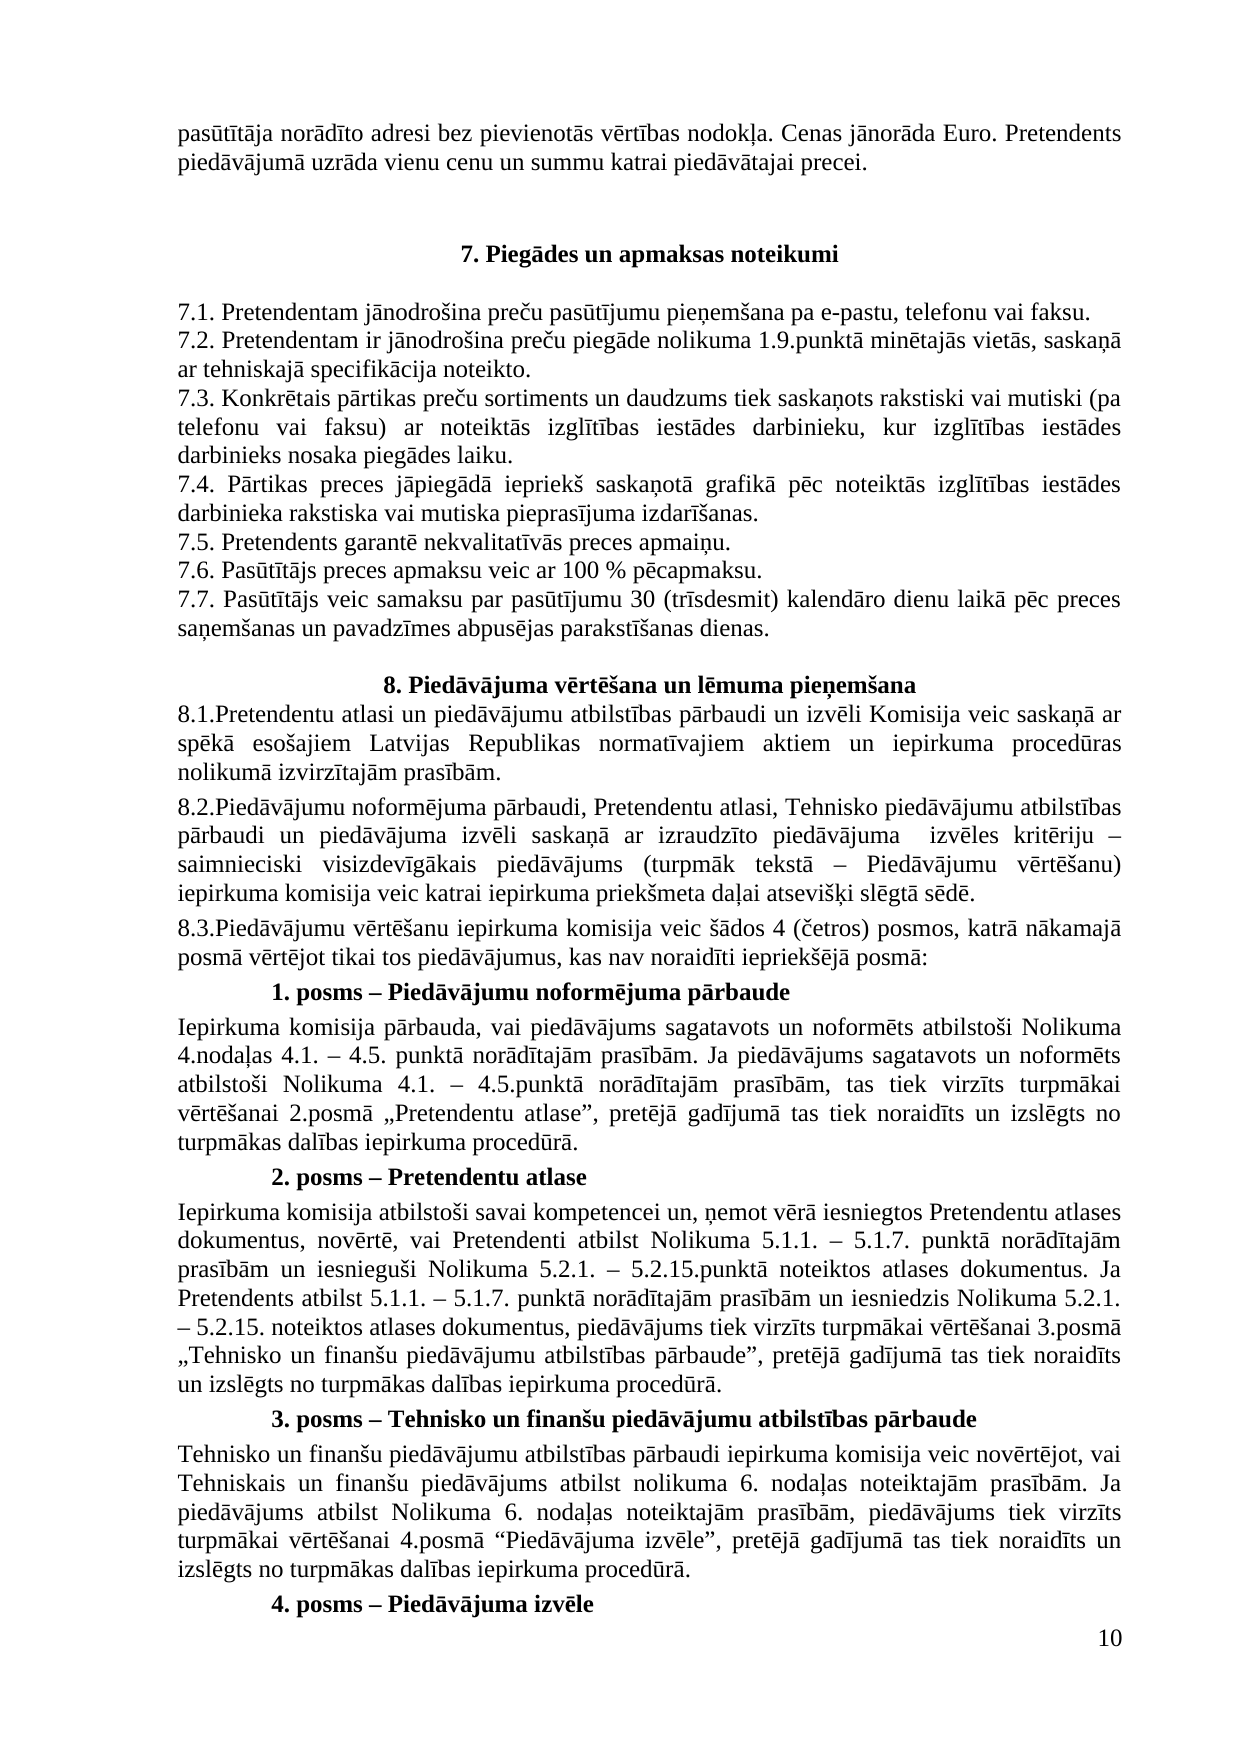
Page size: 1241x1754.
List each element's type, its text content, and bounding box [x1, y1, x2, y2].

text 7. Piegādes un apmaksas noteikumi [177, 239, 1122, 268]
text 2. posms – Pretendentu atlase [177, 1162, 1122, 1191]
text 7.5. Pretendents garantē nekvalitatīvās preces apmaiņu. [177, 527, 1122, 556]
text Iepirkuma komisija pārbauda, vai piedāvājums sagatavots un noformēts atbilstoši Nolikuma 4.nodaļas 4.1. – 4.5. punktā norādītajām prasībām. Ja piedāvājums sagatavots un noformēts atbilstoši Nolikuma 4.1. – 4.5.punktā norādītajām prasībām, tas tiek virzīts turpmākai vērtēšanai 2.posmā „Pretendentu atlase”, pretējā gadījumā tas tiek noraidīts un izslēgts no turpmākas dalības iepirkuma procedūrā. [177, 1012, 1122, 1156]
text 3. posms – Tehnisko un finanšu piedāvājumu atbilstības pārbaude [177, 1404, 1122, 1433]
text 7.4. Pārtikas preces jāpiegādā iepriekš saskaņotā grafikā pēc noteiktās izglītības iestādes darbinieka rakstiska vai mutiska pieprasījuma izdarīšanas. [177, 469, 1122, 527]
text 7.2. Pretendentam ir jānodrošina preču piegāde nolikuma 1.9.punktā minētajās vietās, saskaņā ar tehniskajā specifikācija noteikto. [177, 326, 1122, 383]
text 8.3.Piedāvājumu vērtēšanu iepirkuma komisija veic šādos 4 (četros) posmos, katrā nākamajā posmā vērtējot tikai tos piedāvājumus, kas nav noraidīti iepriekšējā posmā: [177, 913, 1122, 971]
text 8.2.Piedāvājumu noformējuma pārbaudi, Pretendentu atlasi, Tehnisko piedāvājumu atbilstības pārbaudi un piedāvājuma izvēli saskaņā ar izraudzīto piedāvājuma izvēles kritēriju – saimnieciski visizdevīgākais piedāvājums (turpmāk tekstā – Piedāvājumu vērtēšanu) iepirkuma komisija veic katrai iepirkuma priekšmeta daļai atsevišķi slēgtā sēdē. [177, 792, 1122, 907]
text Tehnisko un finanšu piedāvājumu atbilstības pārbaudi iepirkuma komisija veic novērtējot, vai Tehniskais un finanšu piedāvājums atbilst nolikuma 6. nodaļas noteiktajām prasībām. Ja piedāvājums atbilst Nolikuma 6. nodaļas noteiktajām prasībām, piedāvājums tiek virzīts turpmākai vērtēšanai 4.posmā “Piedāvājuma izvēle”, pretējā gadījumā tas tiek noraidīts un izslēgts no turpmākas dalības iepirkuma procedūrā. [177, 1439, 1122, 1583]
text 7.3. Konkrētais pārtikas preču sortiments un daudzums tiek saskaņots rakstiski vai mutiski (pa telefonu vai faksu) ar noteiktās izglītības iestādes darbinieku, kur izglītības iestādes darbinieks nosaka piegādes laiku. [177, 383, 1122, 469]
text 7.1. Pretendentam jānodrošina preču pasūtījumu pieņemšana pa e-pastu, telefonu vai faksu. [177, 297, 1122, 326]
text 7.6. Pasūtītājs preces apmaksu veic ar 100 % pēcapmaksu. [177, 556, 1122, 584]
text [177, 118, 1122, 176]
text 1. posms – Piedāvājumu noformējuma pārbaude [177, 977, 1122, 1006]
list 8.1.Pretendentu atlasi un piedāvājumu atbilstības pārbaudi un izvēli Komisija veic saskaņā ar spēkā esošajiem Latvijas Republikas normatīvajiem aktiem un iepirkuma procedūras nolikumā izvirzītajām prasībām. [177, 699, 1122, 786]
text 4. posms – Piedāvājuma izvēle [177, 1589, 1122, 1618]
text 7.7. Pasūtītājs veic samaksu par pasūtījumu 30 (trīsdesmit) kalendāro dienu laikā pēc preces saņemšanas un pavadzīmes abpusējas parakstīšanas dienas. [177, 584, 1122, 642]
text Iepirkuma komisija atbilstoši savai kompetencei un, ņemot vērā iesniegtos Pretendentu atlases dokumentus, novērtē, vai Pretendenti atbilst Nolikuma 5.1.1. – 5.1.7. punktā norādītajām prasībām un iesnieguši Nolikuma 5.2.1. – 5.2.15.punktā noteiktos atlases dokumentus. Ja Pretendents atbilst 5.1.1. – 5.1.7. punktā norādītajām prasībām un iesniedzis Nolikuma 5.2.1. – 5.2.15. noteiktos atlases dokumentus, piedāvājums tiek virzīts turpmākai vērtēšanai 3.posmā „Tehnisko un finanšu piedāvājumu atbilstības pārbaude”, pretējā gadījumā tas tiek noraidīts un izslēgts no turpmākas dalības iepirkuma procedūrā. [177, 1197, 1122, 1398]
text 8. Piedāvājuma vērtēšana un lēmuma pieņemšana [177, 671, 1122, 699]
